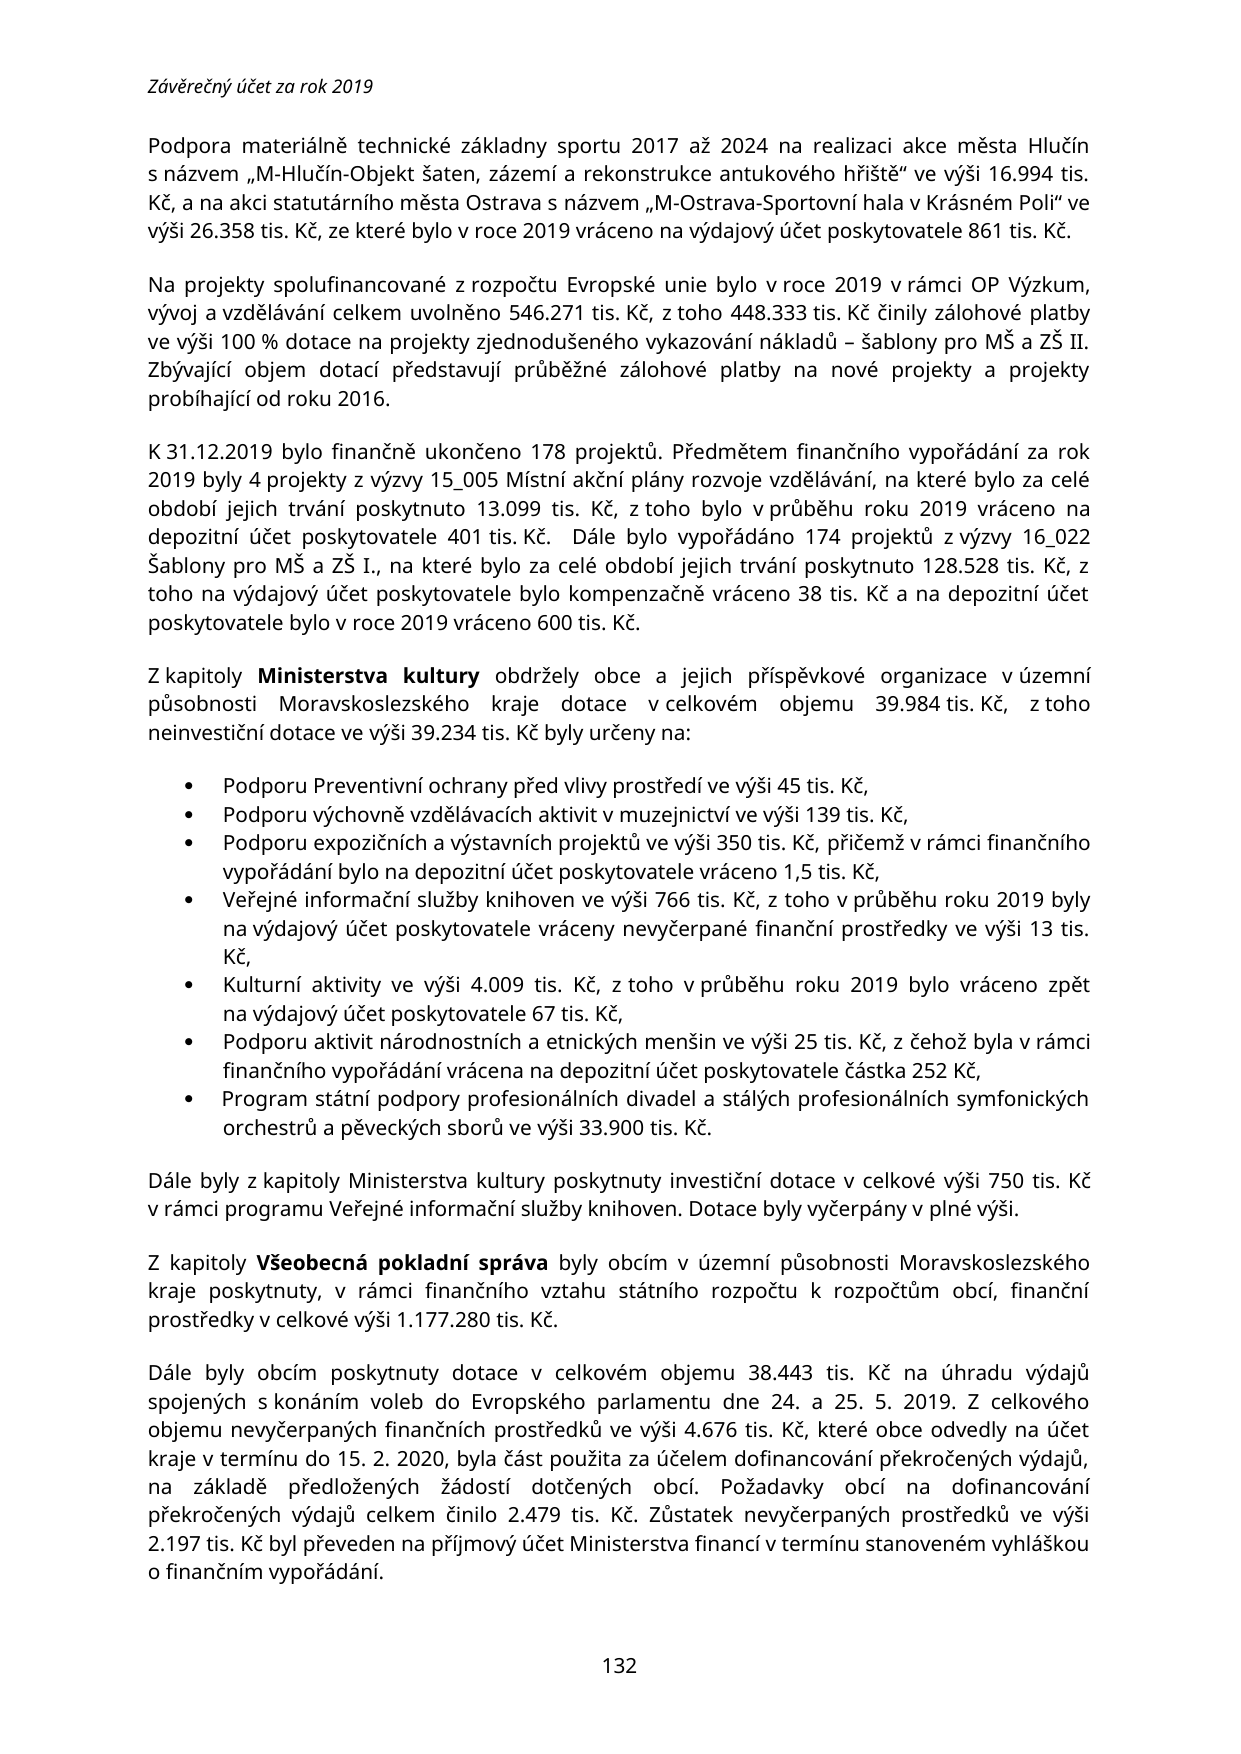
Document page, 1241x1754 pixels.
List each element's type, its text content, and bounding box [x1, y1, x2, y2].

text Dále byly z kapitoly Ministerstva kultury poskytnuty investiční dotace v celkové výši 750 tis. Kč v rámci programu Veřejné informační služby knihoven. Dotace byly vyčerpány v plné výši. [148, 1166, 1091, 1223]
list Veřejné informační služby knihoven ve výši 766 tis. Kč, z toho v průběhu roku 2019 byly na výdajový účet poskytovatele vráceny nevyčerpané finanční prostředky ve výši 13 tis. Kč, [185, 885, 1091, 971]
list Kulturní aktivity ve výši 4.009 tis. Kč, z toho v průběhu roku 2019 bylo vráceno zpět na výdajový účet poskytovatele 67 tis. Kč, [185, 971, 1091, 1027]
list Podporu aktivit národnostních a etnických menšin ve výši 25 tis. Kč, z čehož byla v rámci finančního vypořádání vrácena na depozitní účet poskytovatele částka 252 Kč, [185, 1027, 1091, 1084]
text Na projekty spolufinancované z rozpočtu Evropské unie bylo v roce 2019 v rámci OP Výzkum, vývoj a vzdělávání celkem uvolněno 546.271 tis. Kč, z toho 448.333 tis. Kč činily zálohové platby ve výši 100 % dotace na projekty zjednodušeného vykazování nákladů – šablony pro MŠ a ZŠ II. Zbývající objem dotací představují průběžné zálohové platby na nové projekty a projekty probíhající od roku 2016. [148, 270, 1091, 412]
text Dále byly obcím poskytnuty dotace v celkovém objemu 38.443 tis. Kč na úhradu výdajů spojených s konáním voleb do Evropského parlamentu dne 24. a 25. 5. 2019. Z celkového objemu nevyčerpaných finančních prostředků ve výši 4.676 tis. Kč, které obce odvedly na účet kraje v termínu do 15. 2. 2020, byla část použita za účelem dofinancování překročených výdajů, na základě předložených žádostí dotčených obcí. Požadavky obcí na dofinancování překročených výdajů celkem činilo 2.479 tis. Kč. Zůstatek nevyčerpaných prostředků ve výši 2.197 tis. Kč byl převeden na příjmový účet Ministerstva financí v termínu stanoveném vyhláškou o finančním vypořádání. [148, 1358, 1091, 1586]
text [148, 131, 1091, 245]
text Z kapitoly Ministerstva kultury obdržely obce a jejich příspěvkové organizace v územní působnosti Moravskoslezského kraje dotace v celkovém objemu 39.984 tis. Kč, z toho neinvestiční dotace ve výši 39.234 tis. Kč byly určeny na: [148, 661, 1091, 746]
list Podporu expozičních a výstavních projektů ve výši 350 tis. Kč, přičemž v rámci finančního vypořádání bylo na depozitní účet poskytovatele vráceno 1,5 tis. Kč, [185, 828, 1091, 885]
text K 31.12.2019 bylo finančně ukončeno 178 projektů. Předmětem finančního vypořádání za rok 2019 byly 4 projekty z výzvy 15_005 Místní akční plány rozvoje vzdělávání, na které bylo za celé období jejich trvání poskytnuto 13.099 tis. Kč, z toho bylo v průběhu roku 2019 vráceno na depozitní účet poskytovatele 401 tis. Kč. Dále bylo vypořádáno 174 projektů z výzvy 16_022 Šablony pro MŠ a ZŠ I., na které bylo za celé období jejich trvání poskytnuto 128.528 tis. Kč, z toho na výdajový účet poskytovatele bylo kompenzačně vráceno 38 tis. Kč a na depozitní účet poskytovatele bylo v roce 2019 vráceno 600 tis. Kč. [148, 437, 1091, 636]
text Z kapitoly Všeobecná pokladní správa byly obcím v územní působnosti Moravskoslezského kraje poskytnuty, v rámci finančního vztahu státního rozpočtu k rozpočtům obcí, finanční prostředky v celkové výši 1.177.280 tis. Kč. [148, 1248, 1091, 1333]
list Podporu Preventivní ochrany před vlivy prostředí ve výši 45 tis. Kč, [185, 771, 1091, 800]
list Podporu výchovně vzdělávacích aktivit v muzejnictví ve výši 139 tis. Kč, [185, 800, 1091, 828]
list Program státní podpory profesionálních divadel a stálých profesionálních symfonických orchestrů a pěveckých sborů ve výši 33.900 tis. Kč. [185, 1084, 1091, 1141]
